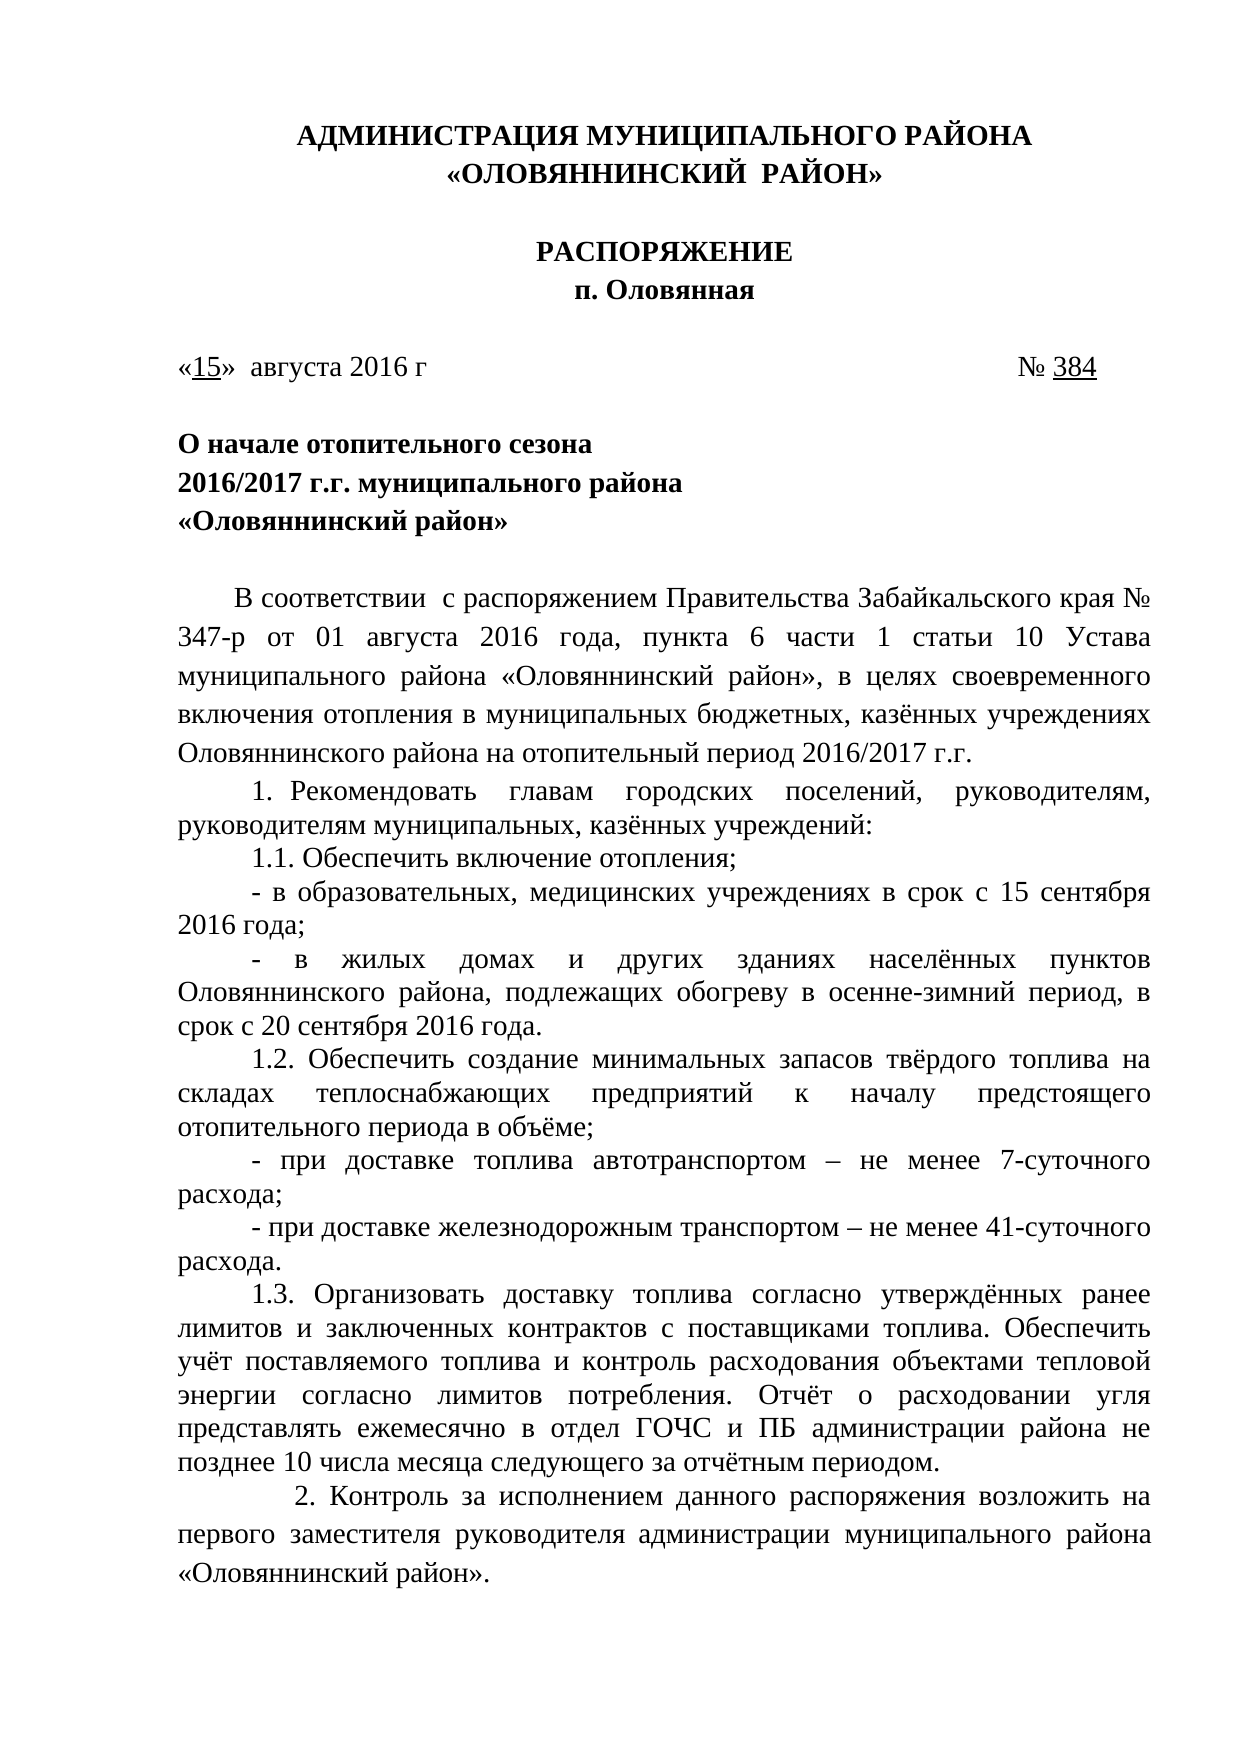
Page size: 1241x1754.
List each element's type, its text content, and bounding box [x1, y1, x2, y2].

text - в жилых домах и других зданиях населённых пунктов Оловяннинского района, подлежащих обогреву в осенне-зимний период, в срок с 20 сентября 2016 года. [177, 941, 1152, 1042]
text 1.2. Обеспечить создание минимальных запасов твёрдого топлива на складах теплоснабжающих предприятий к началу предстоящего отопительного периода в объёме; [177, 1042, 1152, 1142]
text В соответствии с распоряжением Правительства Забайкальского края № 347-р от 01 августа 2016 года, пункта 6 части 1 статьи 10 Устава муниципального района «Оловяннинский район», в целях своевременного включения отопления в муниципальных бюджетных, казённых учреждениях Оловяннинского района на отопительный период 2016/2017 г.г. [177, 581, 1152, 768]
text - в образовательных, медицинских учреждениях в срок с 15 сентября 2016 года; [177, 874, 1152, 941]
text - при доставке железнодорожным транспортом – не менее 41-суточного расхода. [177, 1209, 1152, 1276]
text - при доставке топлива автотранспортом – не менее 7-суточного расхода; [177, 1142, 1152, 1209]
text «ОЛОВЯННИНСКИЙ РАЙОН» [177, 157, 1152, 190]
text РАСПОРЯЖЕНИЕ [177, 234, 1152, 267]
text О начале отопительного сезона [177, 426, 1152, 460]
text «Оловяннинский район» [177, 503, 1152, 537]
text 1.1. Обеспечить включение отопления; [177, 840, 1152, 874]
text 1. Рекомендовать главам городских поселений, руководителям, руководителям муниципальных, казённых учреждений: [177, 773, 1152, 840]
text 2016/2017 г.г. муниципального района [177, 465, 1152, 498]
text 2. Контроль за исполнением данного распоряжения возложить на первого заместителя руководителя администрации муниципального района «Оловяннинский район». [177, 1478, 1152, 1588]
text «15» августа 2016 г № 384 [177, 349, 1152, 383]
text 1.3. Организовать доставку топлива согласно утверждённых ранее лимитов и заключенных контрактов с поставщиками топлива. Обеспечить учёт поставляемого топлива и контроль расходования объектами тепловой энергии согласно лимитов потребления. Отчёт о расходовании угля представлять ежемесячно в отдел ГОЧС и ПБ администрации района не позднее 10 числа месяца следующего за отчётным периодом. [177, 1276, 1152, 1478]
text п. Оловянная [177, 272, 1152, 306]
text АДМИНИСТРАЦИЯ МУНИЦИПАЛЬНОГО РАЙОНА [177, 118, 1152, 152]
